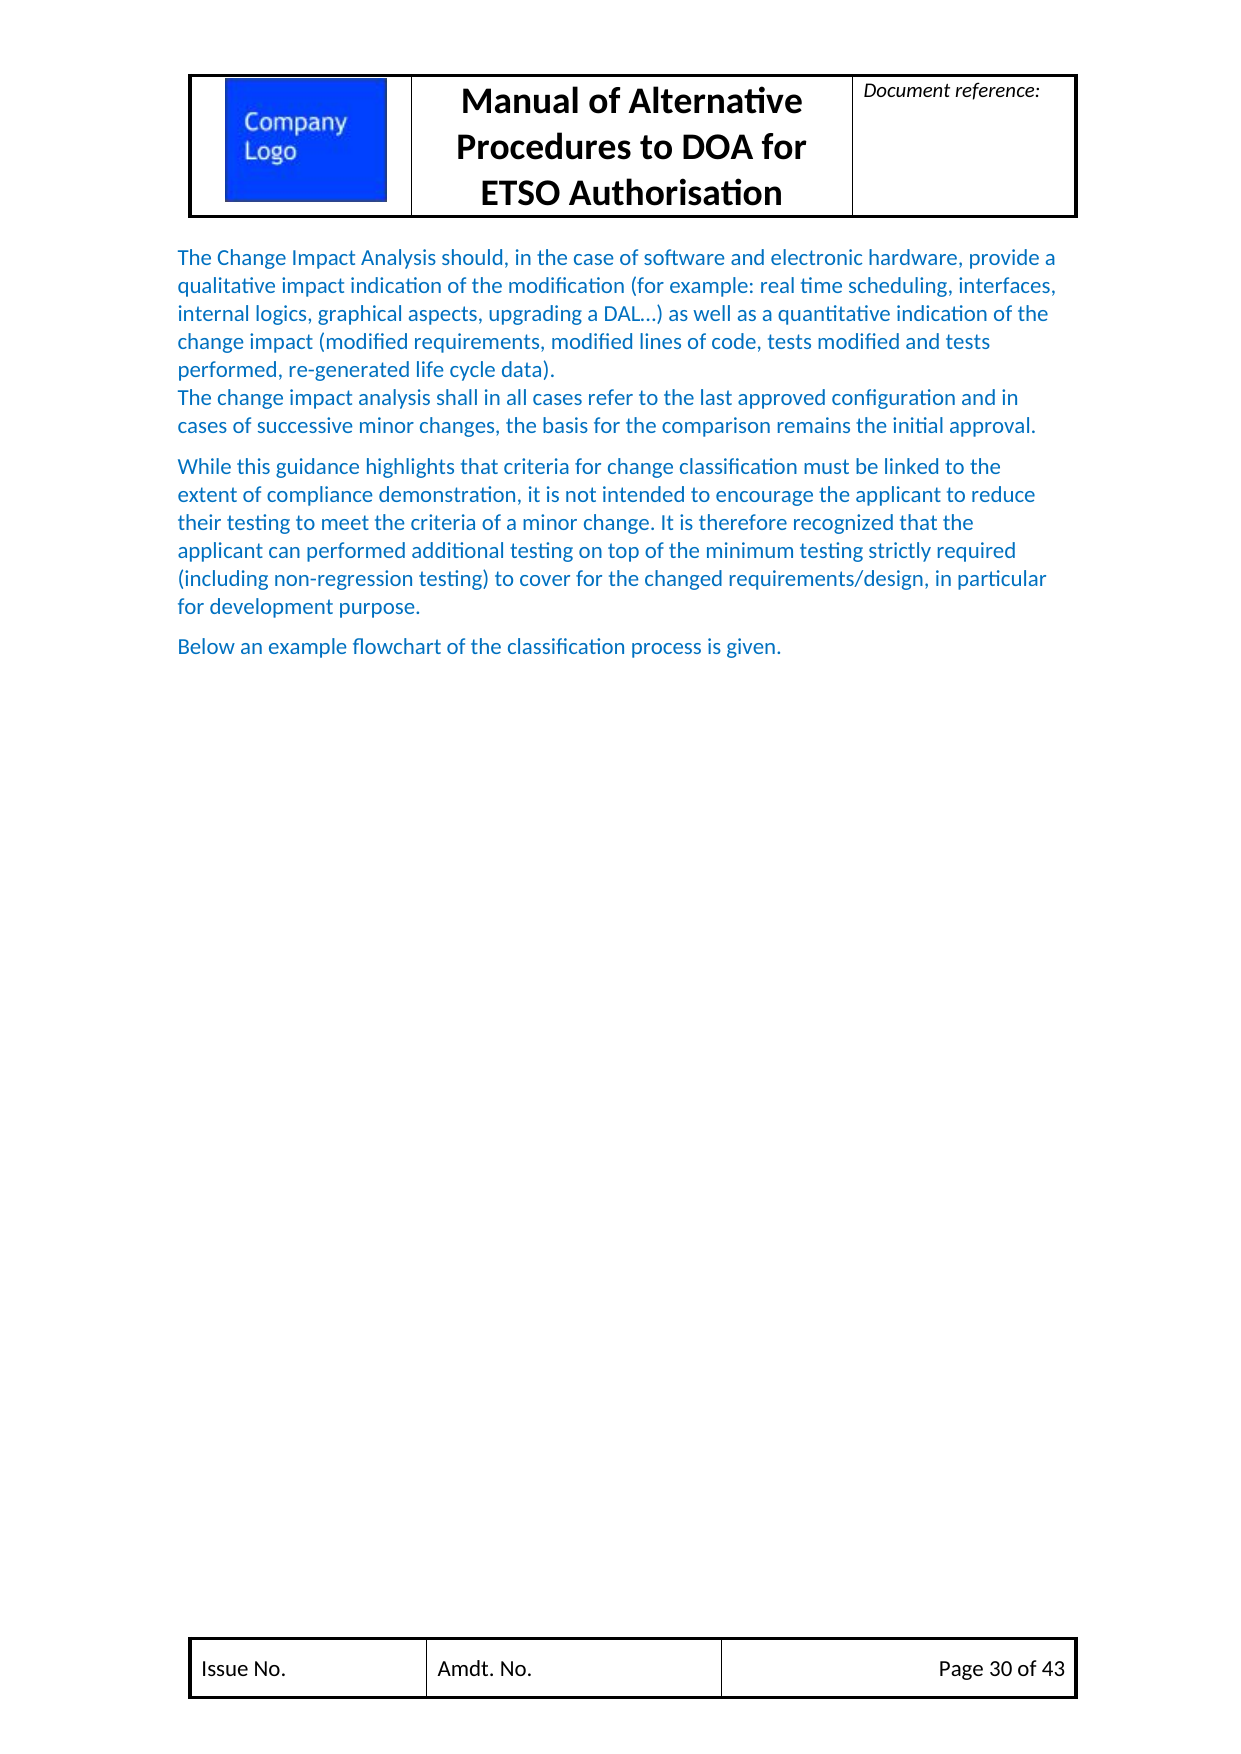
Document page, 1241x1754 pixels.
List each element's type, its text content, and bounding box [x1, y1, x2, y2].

list While this guidance highlights that criteria for change classification must be linked to the extent of compliance demonstration, it is not intended to encourage the applicant to reduce their testing to meet the criteria of a minor change. It is therefore recognized that the applicant can performed additional testing on top of the minimum testing strictly required (including non-regression testing) to cover for the changed requirements/design, in particular for development purpose. [177, 452, 1063, 620]
picture [225, 78, 387, 202]
text Below an example flowchart of the classification process is given. [177, 632, 1063, 660]
text The Change Impact Analysis should, in the case of software and electronic hardware, provide a qualitative impact indication of the modification (for example: real time scheduling, interfaces, internal logics, graphical aspects, upgrading a DAL…) as well as a quantitative indication of the change impact (modified requirements, modified lines of code, tests modified and tests performed, re-generated life cycle data). [177, 243, 1063, 383]
text The change impact analysis shall in all cases refer to the last approved configuration and in cases of successive minor changes, the basis for the comparison remains the initial approval. [177, 383, 1063, 439]
